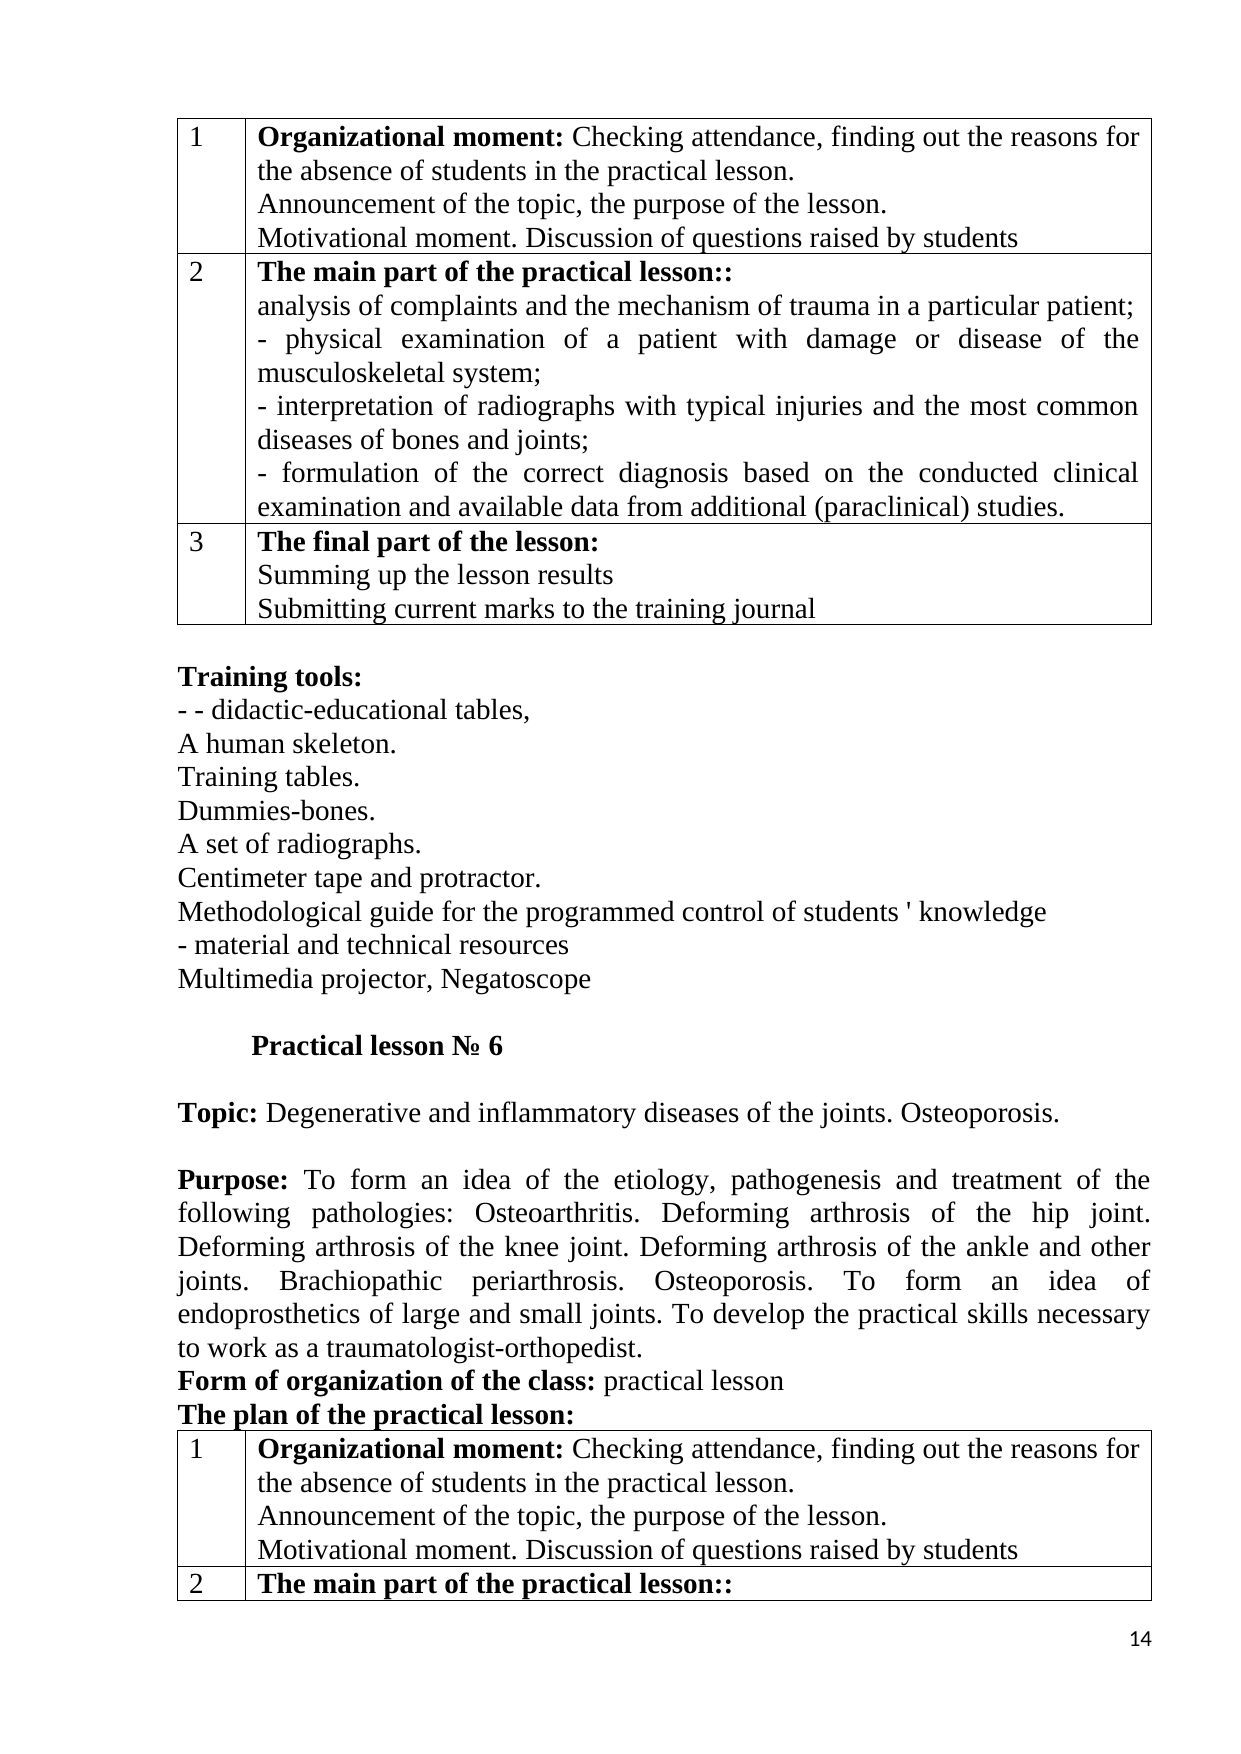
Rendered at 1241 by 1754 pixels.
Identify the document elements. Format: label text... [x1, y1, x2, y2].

text A human skeleton. [177, 726, 1152, 759]
text - material and technical resources [177, 927, 1152, 961]
text Training tools: [177, 659, 1152, 692]
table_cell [246, 1567, 1151, 1600]
text Form of organization of the class: practical lesson [177, 1363, 1152, 1397]
text The plan of the practical lesson: [177, 1397, 1152, 1430]
text Dummies-bones. [177, 793, 1152, 827]
text - - didactic-educational tables, [177, 692, 1152, 726]
text Practical lesson № 6 [177, 1028, 1152, 1061]
table_header 1 [178, 119, 245, 253]
table_cell 3 [178, 524, 245, 624]
text A set of radiographs. [177, 827, 1152, 860]
text Centimeter tape and protractor. [177, 860, 1152, 894]
table_header Organizational moment: Checking attendance, finding out the reasons for the absence of students in the practical lesson. Announcement of the topic, the purpose of the lesson. Motivational moment. Discussion of questions raised by students [246, 119, 1151, 253]
text Topic: Degenerative and inflammatory diseases of the joints. Osteoporosis. [177, 1095, 1152, 1128]
table_header Organizational moment: Checking attendance, finding out the reasons for the absence of students in the practical lesson. Announcement of the topic, the purpose of the lesson. Motivational moment. Discussion of questions raised by students [246, 1431, 1151, 1566]
table_cell 2 [178, 254, 245, 523]
table_cell 2 [178, 1567, 245, 1600]
text Training tables. [177, 759, 1152, 793]
text Methodological guide for the programmed control of students ' knowledge [177, 894, 1152, 927]
table_header 1 [178, 1431, 245, 1566]
text Multimedia projector, Negatoscope [177, 961, 1152, 994]
text Purpose: To form an idea of the etiology, pathogenesis and treatment of the following pathologies: Osteoarthritis. Deforming arthrosis of the hip joint. Deforming arthrosis of the knee joint. Deforming arthrosis of the ankle and other joints. Brachiopathic periarthrosis. Osteoporosis. To form an idea of endoprosthetics of large and small joints. To develop the practical skills necessary to work as a traumatologist-orthopedist. [177, 1162, 1152, 1363]
table_cell The final part of the lesson: Summing up the lesson results Submitting current marks to the training journal [246, 524, 1151, 624]
